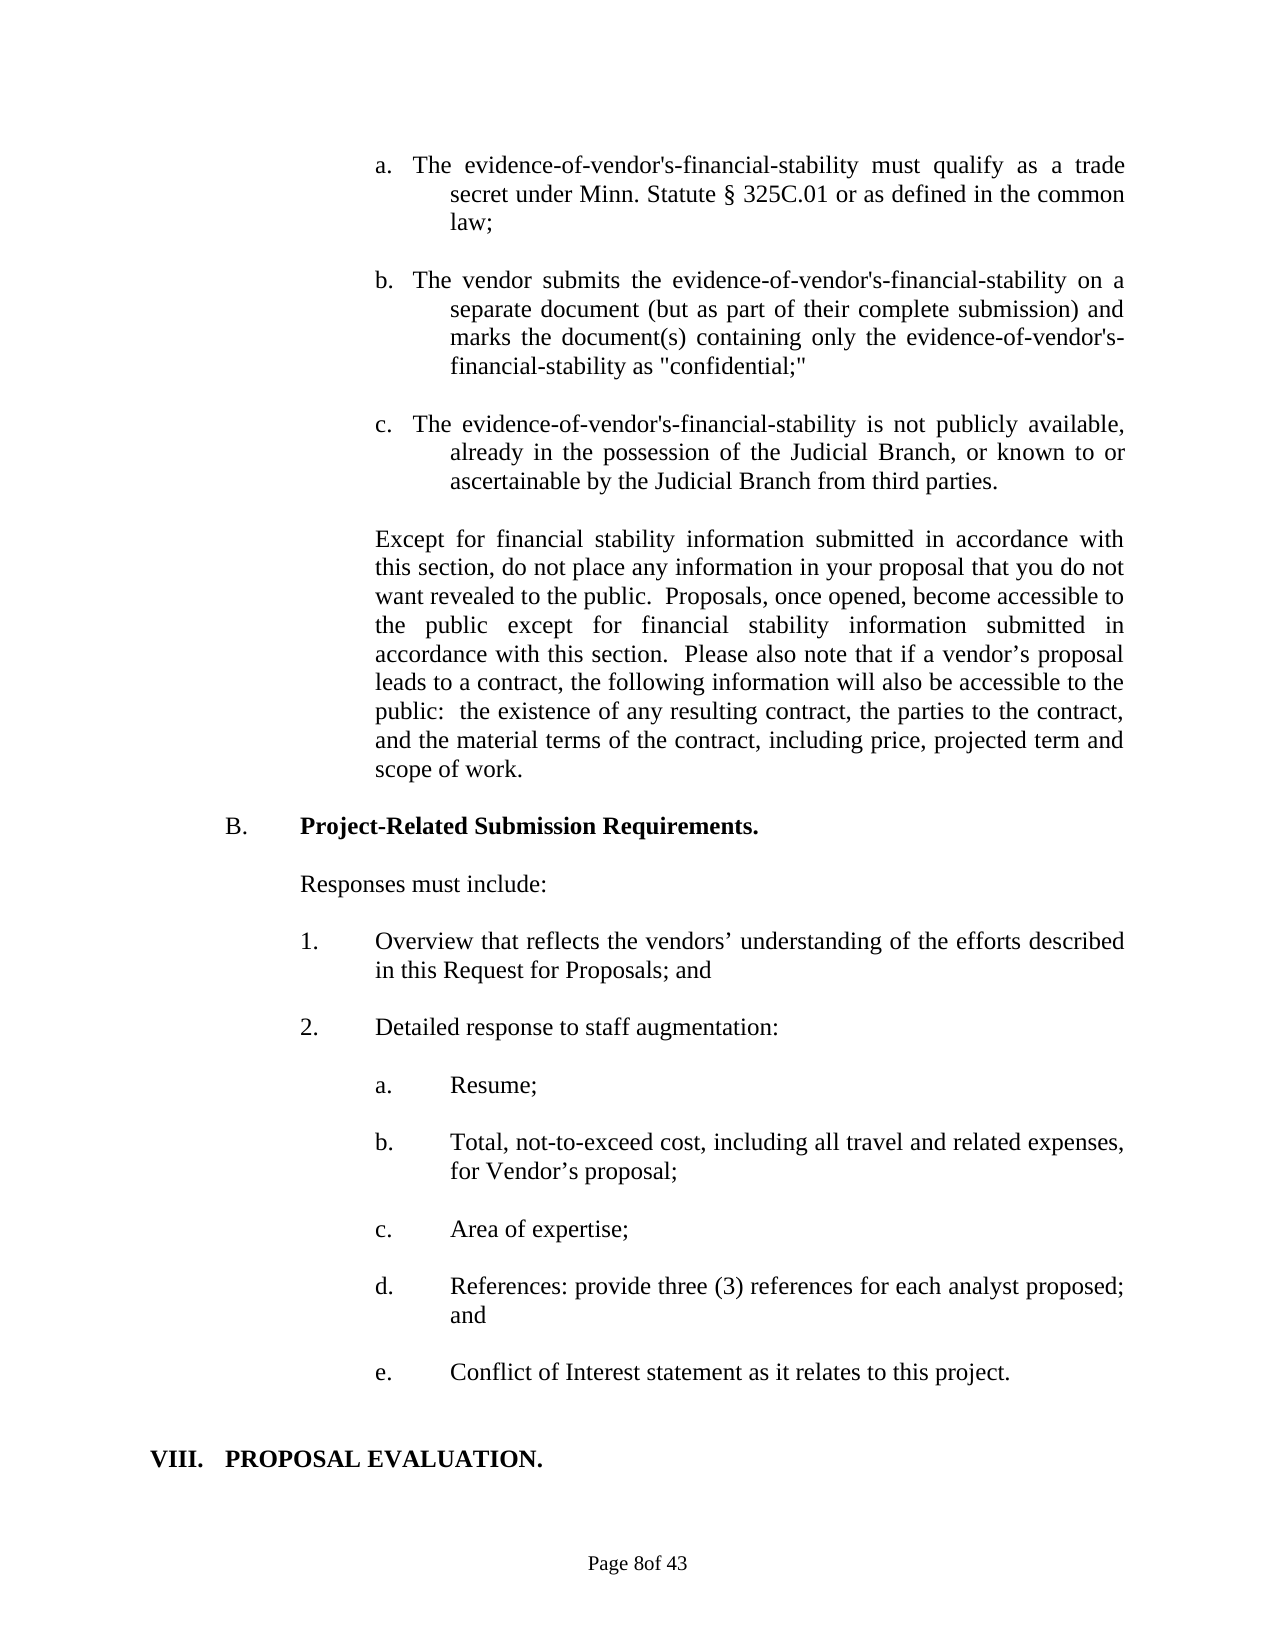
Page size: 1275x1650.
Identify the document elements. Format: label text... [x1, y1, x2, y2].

list Project-Related Submission Requirements. [225, 811, 1125, 840]
text Except for financial stability information submitted in accordance with this section, do not place any information in your proposal that you do not want revealed to the public. Proposals, once opened, become accessible to the public except for financial stability information submitted in accordance with this section. Please also note that if a vendor’s proposal leads to a contract, the following information will also be accessible to the public: the existence of any resulting contract, the parties to the contract, and the material terms of the contract, including price, projected term and scope of work. [375, 524, 1125, 782]
list Detailed response to staff augmentation: [300, 1012, 1125, 1041]
list Area of expertise; [375, 1214, 1125, 1242]
list References: provide three (3) references for each analyst proposed; and [375, 1271, 1125, 1329]
list The evidence-of-vendor's-financial-stability must qualify as a trade secret under Minn. Statute § 325C.01 or as defined in the common law; [375, 150, 1125, 236]
list Conflict of Interest statement as it relates to this project. [375, 1357, 1125, 1386]
list Overview that reflects the vendors’ understanding of the efforts described in this Request for Proposals; and [300, 926, 1125, 984]
list The vendor submits the evidence-of-vendor's-financial-stability on a separate document (but as part of their complete submission) and marks the document(s) containing only the evidence-of-vendor's-financial-stability as "confidential;" [375, 265, 1125, 380]
list Resume; [375, 1070, 1125, 1099]
list PROPOSAL EVALUATION. [150, 1444, 1125, 1472]
list Total, not-to-exceed cost, including all travel and related expenses, for Vendor’s proposal; [375, 1127, 1125, 1185]
list The evidence-of-vendor's-financial-stability is not publicly available, already in the possession of the Judicial Branch, or known to or ascertainable by the Judicial Branch from third parties. [375, 409, 1125, 495]
text Responses must include: [300, 869, 1125, 897]
